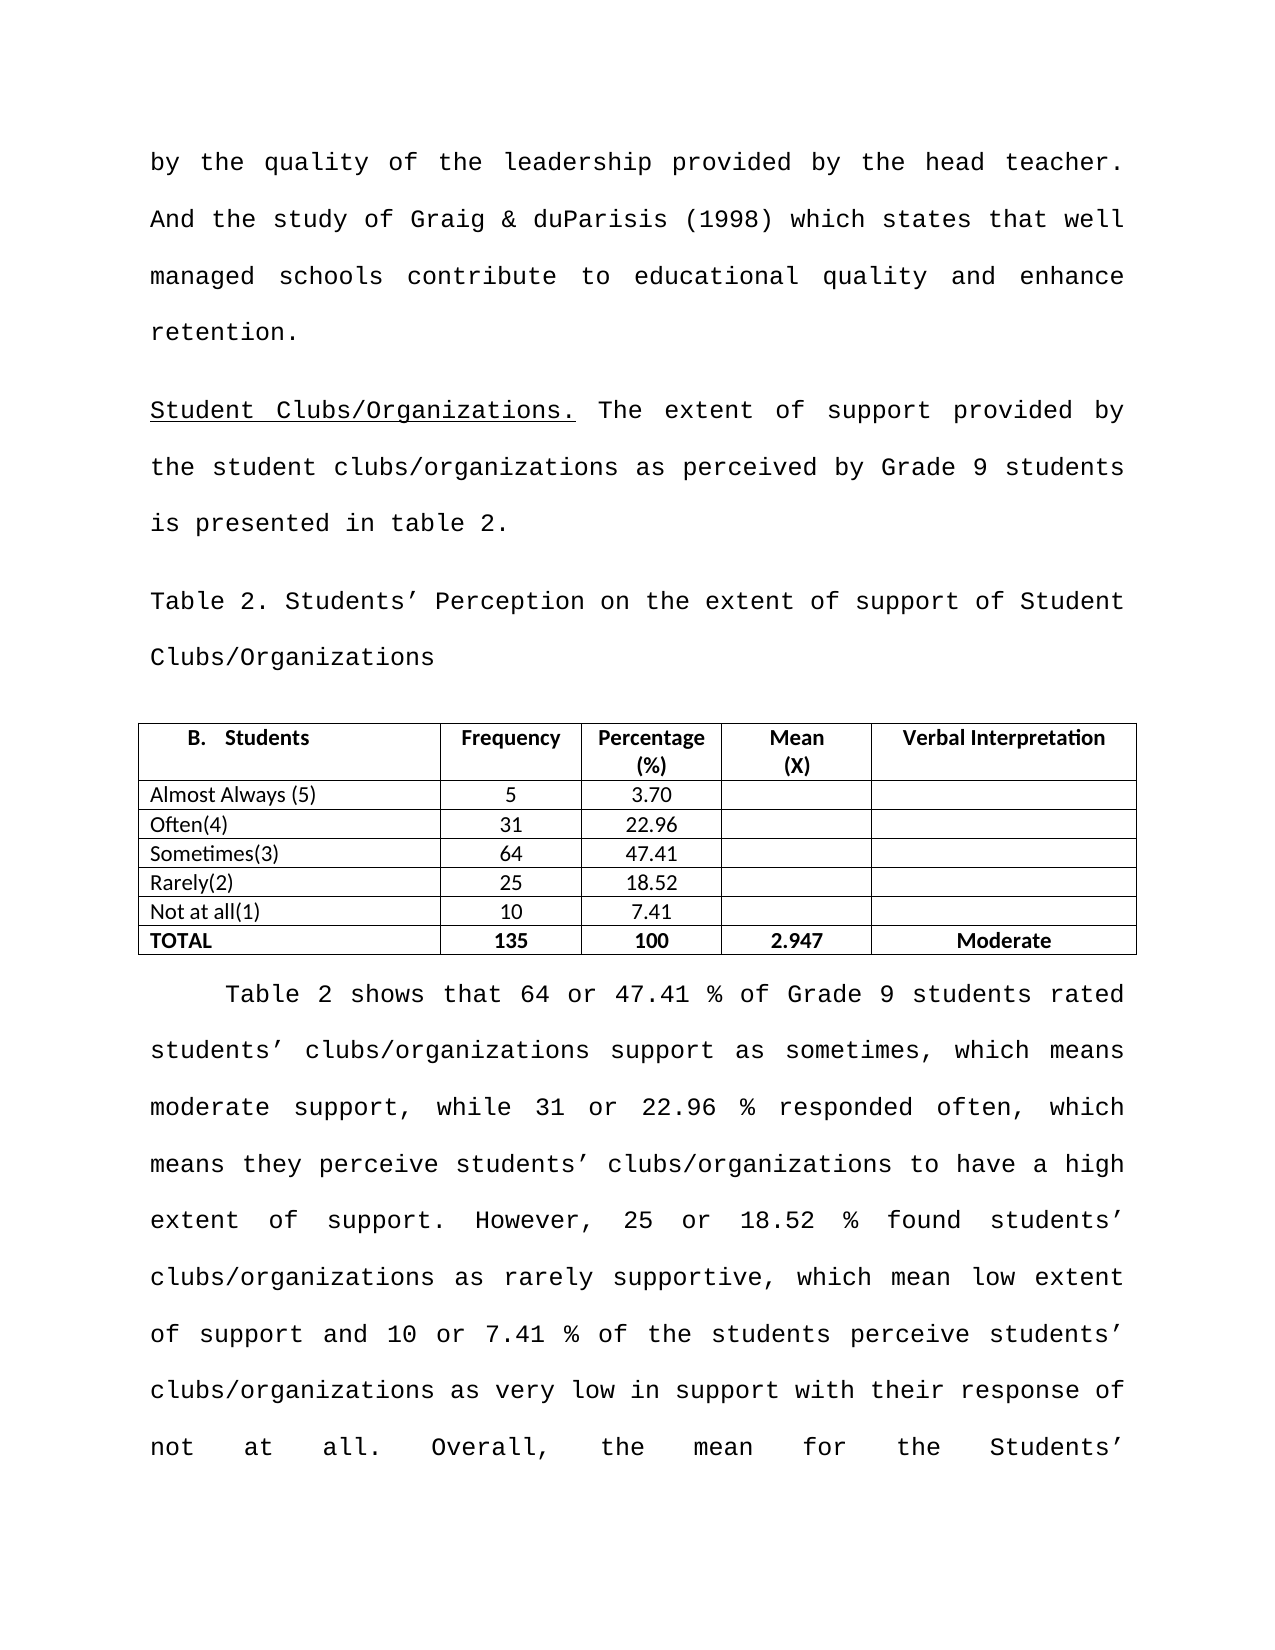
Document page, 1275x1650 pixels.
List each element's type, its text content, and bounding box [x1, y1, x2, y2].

table_cell 100 [582, 926, 721, 954]
table_header Verbal Interpretation [872, 724, 1136, 779]
table_cell 31 [441, 810, 581, 838]
table_cell Moderate [872, 926, 1136, 954]
table_cell 18.52 [582, 868, 721, 896]
table_cell 10 [441, 897, 581, 925]
table_cell [722, 781, 871, 809]
table_cell [872, 781, 1136, 809]
table_cell [722, 810, 871, 838]
table_cell [722, 868, 871, 896]
table_cell Not at all(1) [139, 897, 440, 925]
text Table 2. Students’ Perception on the extent of support of Student Clubs/Organizations [150, 588, 1125, 673]
table_cell [722, 839, 871, 867]
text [150, 981, 1125, 1463]
table_cell Sometimes(3) [139, 839, 440, 867]
table_header Mean (X) [722, 724, 871, 779]
table_cell Rarely(2) [139, 868, 440, 896]
table_cell [872, 897, 1136, 925]
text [150, 150, 1125, 348]
table_cell [722, 897, 871, 925]
table_header Students [139, 724, 440, 779]
table_cell 7.41 [582, 897, 721, 925]
table_cell 47.41 [582, 839, 721, 867]
table_cell 22.96 [582, 810, 721, 838]
text Student Clubs/Organizations. The extent of support provided by the student clubs/organizations as perceived by Grade 9 students is presented in table 2. [150, 397, 1125, 539]
table_cell [872, 810, 1136, 838]
table_cell 64 [441, 839, 581, 867]
table_cell 3.70 [582, 781, 721, 809]
table_cell [872, 868, 1136, 896]
table_cell [872, 839, 1136, 867]
table_cell 25 [441, 868, 581, 896]
table_cell Often(4) [139, 810, 440, 838]
table_header Percentage (%) [582, 724, 721, 779]
table_cell 5 [441, 781, 581, 809]
table_cell 135 [441, 926, 581, 954]
table_cell Almost Always (5) [139, 781, 440, 809]
table_cell TOTAL [139, 926, 440, 954]
table_cell 2.947 [722, 926, 871, 954]
table_header Frequency [441, 724, 581, 779]
